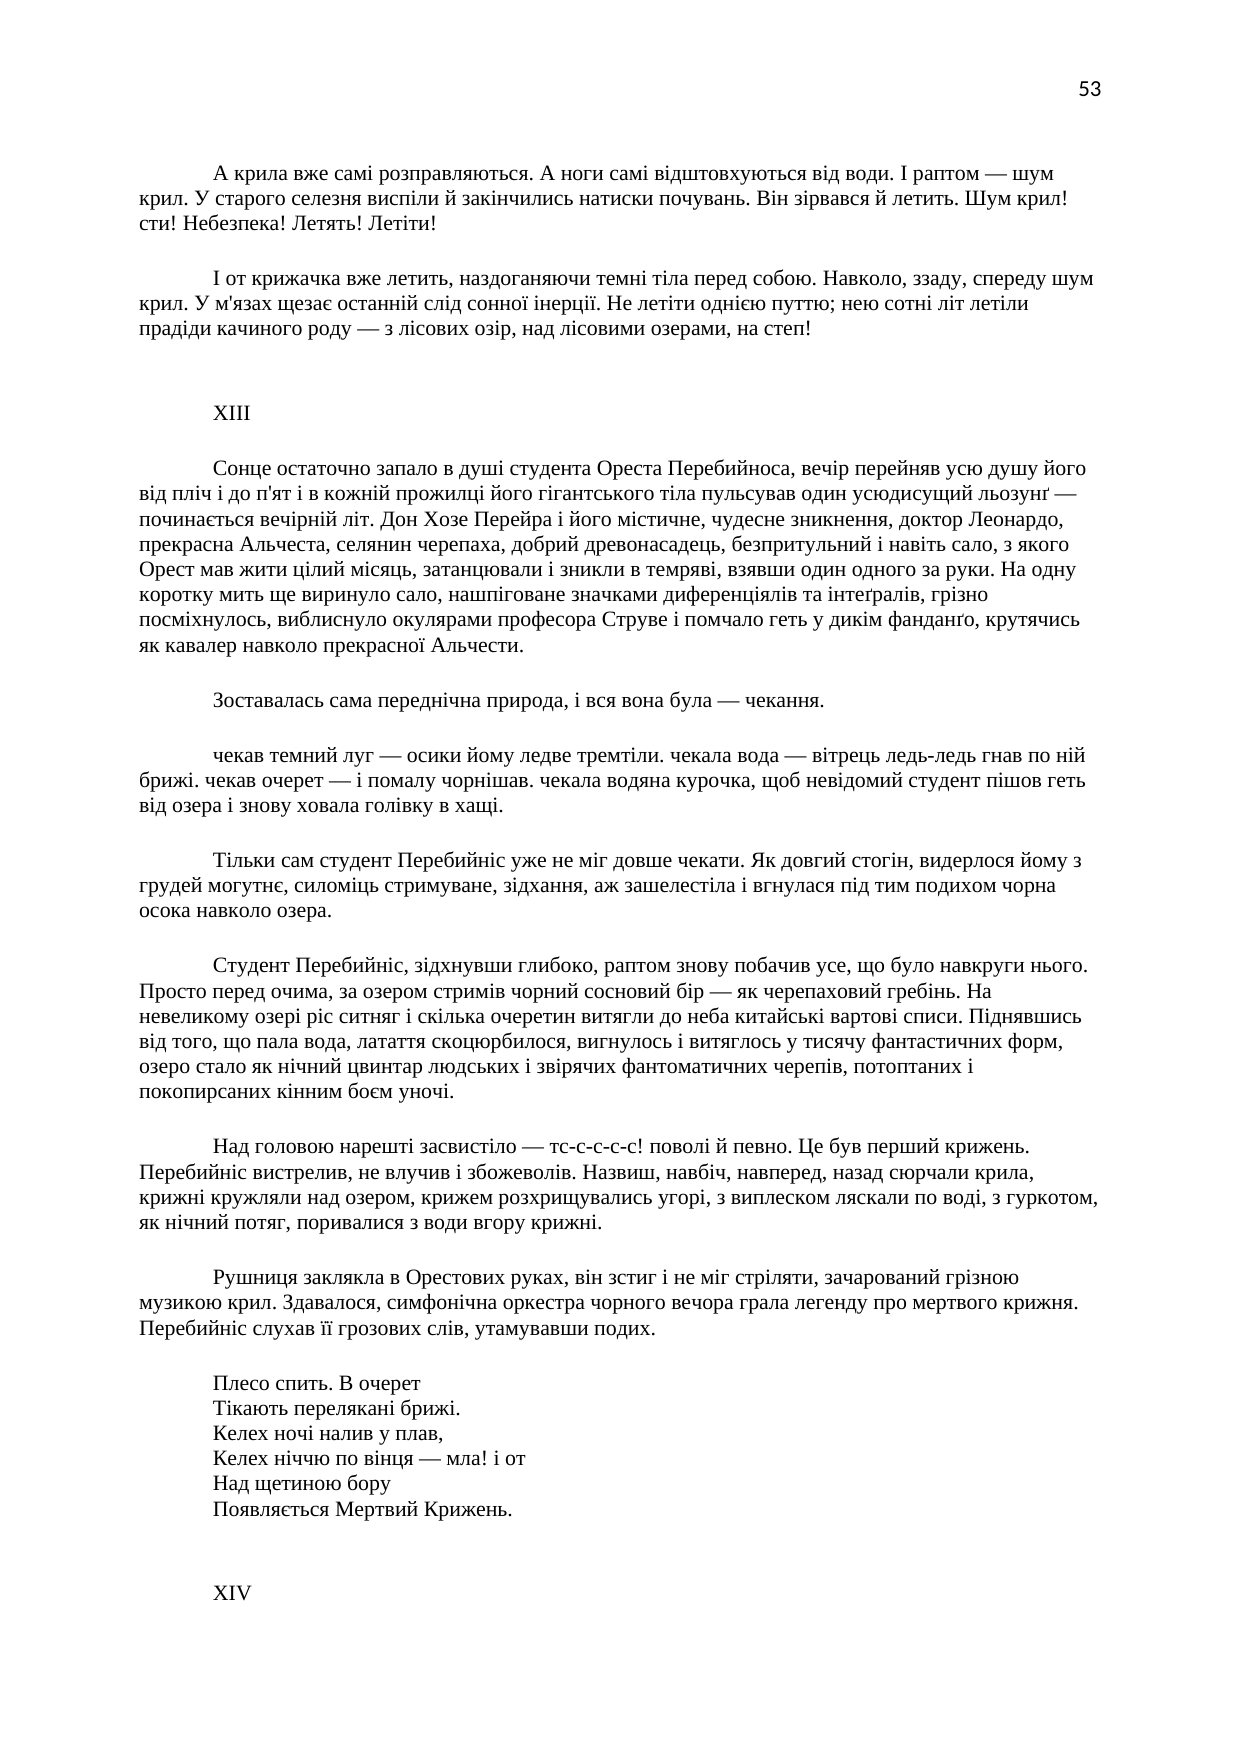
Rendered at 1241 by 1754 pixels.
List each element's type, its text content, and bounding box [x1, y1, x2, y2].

text XIII [139, 400, 1101, 425]
text Сонце остаточно запало в душі студента Ореста Перебийноса, вечір перейняв усю душу його від пліч і до п'ят і в кожній прожилці його гігантського тіла пульсував один усюдисущий льозунґ — починається вечірній літ. Дон Хозе Перейра і його містичне, чудесне зникнення, доктор Леонардо, прекрасна Альчеста, селянин черепаха, добрий древонасадець, безпритульний і навіть сало, з якого Орест мав жити цілий місяць, затанцювали і зникли в темряві, взявши один одного за руки. На одну коротку мить ще виринуло сало, нашпіговане значками диференціялів та інтеґралів, грізно посміхнулось, виблиснуло окулярами професора Струве і помчало геть у дикім фанданґо, крутячись як кавалер навколо прекрасної Альчести. [139, 455, 1101, 657]
text Над головою нарешті засвистіло — тс-с-с-с-с! поволі й певно. Це був перший крижень. Перебийніс вистрелив, не влучив і збожеволів. Назвиш, навбіч, навперед, назад сюрчали крила, крижні кружляли над озером, крижем розхрищувались угорі, з виплеском ляскали по воді, з гуркотом, як нічний потяг, поривалися з води вгору крижні. [139, 1133, 1101, 1234]
text Студент Перебийніс, зідхнувши глибоко, раптом знову побачив усе, що було навкруги нього. Просто перед очима, за озером стримів чорний сосновий бір — як черепаховий гребінь. На невеликому озері ріс ситняг і скілька очеретин витягли до неба китайські вартові списи. Піднявшись від того, що пала вода, латаття скоцюрбилося, вигнулось і витяглось у тисячу фантастичних форм, озеро стало як нічний цвинтар людських і звірячих фантоматичних черепів, потоптаних і покопирсаних кінним боєм уночі. [139, 952, 1101, 1104]
text Тікають перелякані брижі. [139, 1395, 1101, 1420]
text Появляється Мертвий Крижень. [139, 1496, 1101, 1521]
text Тільки сам студент Перебийніс уже не міг довше чекати. Як довгий стогін, видерлося йому з грудей могутнє, силоміць стримуване, зідхання, аж зашелестіла і вгнулася під тим подихом чорна осока навколо озера. [139, 847, 1101, 923]
text А крила вже самі розправляються. А ноги самі відштовхуються від води. І раптом — шум крил. У старого селезня виспіли й закінчились натиски почувань. Він зірвався й летить. Шум крил! сти! Небезпека! Летять! Летіти! [139, 159, 1101, 235]
text Келех ночі налив у плав, [139, 1420, 1101, 1445]
text XIV [139, 1580, 1101, 1606]
text Плесо спить. В очерет [139, 1369, 1101, 1395]
text Рушниця заклякла в Орестових руках, він зстиг і не міг стріляти, зачарований грізною музикою крил. Здавалося, симфонічна оркестра чорного вечора грала легенду про мертвого крижня. Перебийніс слухав її грозових слів, утамувавши подих. [139, 1264, 1101, 1340]
text Над щетиною бору [139, 1470, 1101, 1496]
text чекав темний луг — осики йому ледве тремтіли. чекала вода — вітрець ледь-ледь гнав по ній брижі. чекав очерет — і помалу чорнішав. чекала водяна курочка, щоб невідомий студент пішов геть від озера і знову ховала голівку в хащі. [139, 742, 1101, 817]
text Зоставалась сама переднічна природа, і вся вона була — чекання. [139, 687, 1101, 712]
text Келех ніччю по вінця — мла! і от [139, 1445, 1101, 1470]
text І от крижачка вже летить, наздоганяючи темні тіла перед собою. Навколо, ззаду, спереду шум крил. У м'язах щезає останній слід сонної інерції. Не летіти однією путтю; нею сотні літ летіли прадіди качиного роду — з лісових озір, над лісовими озерами, на степ! [139, 265, 1101, 341]
